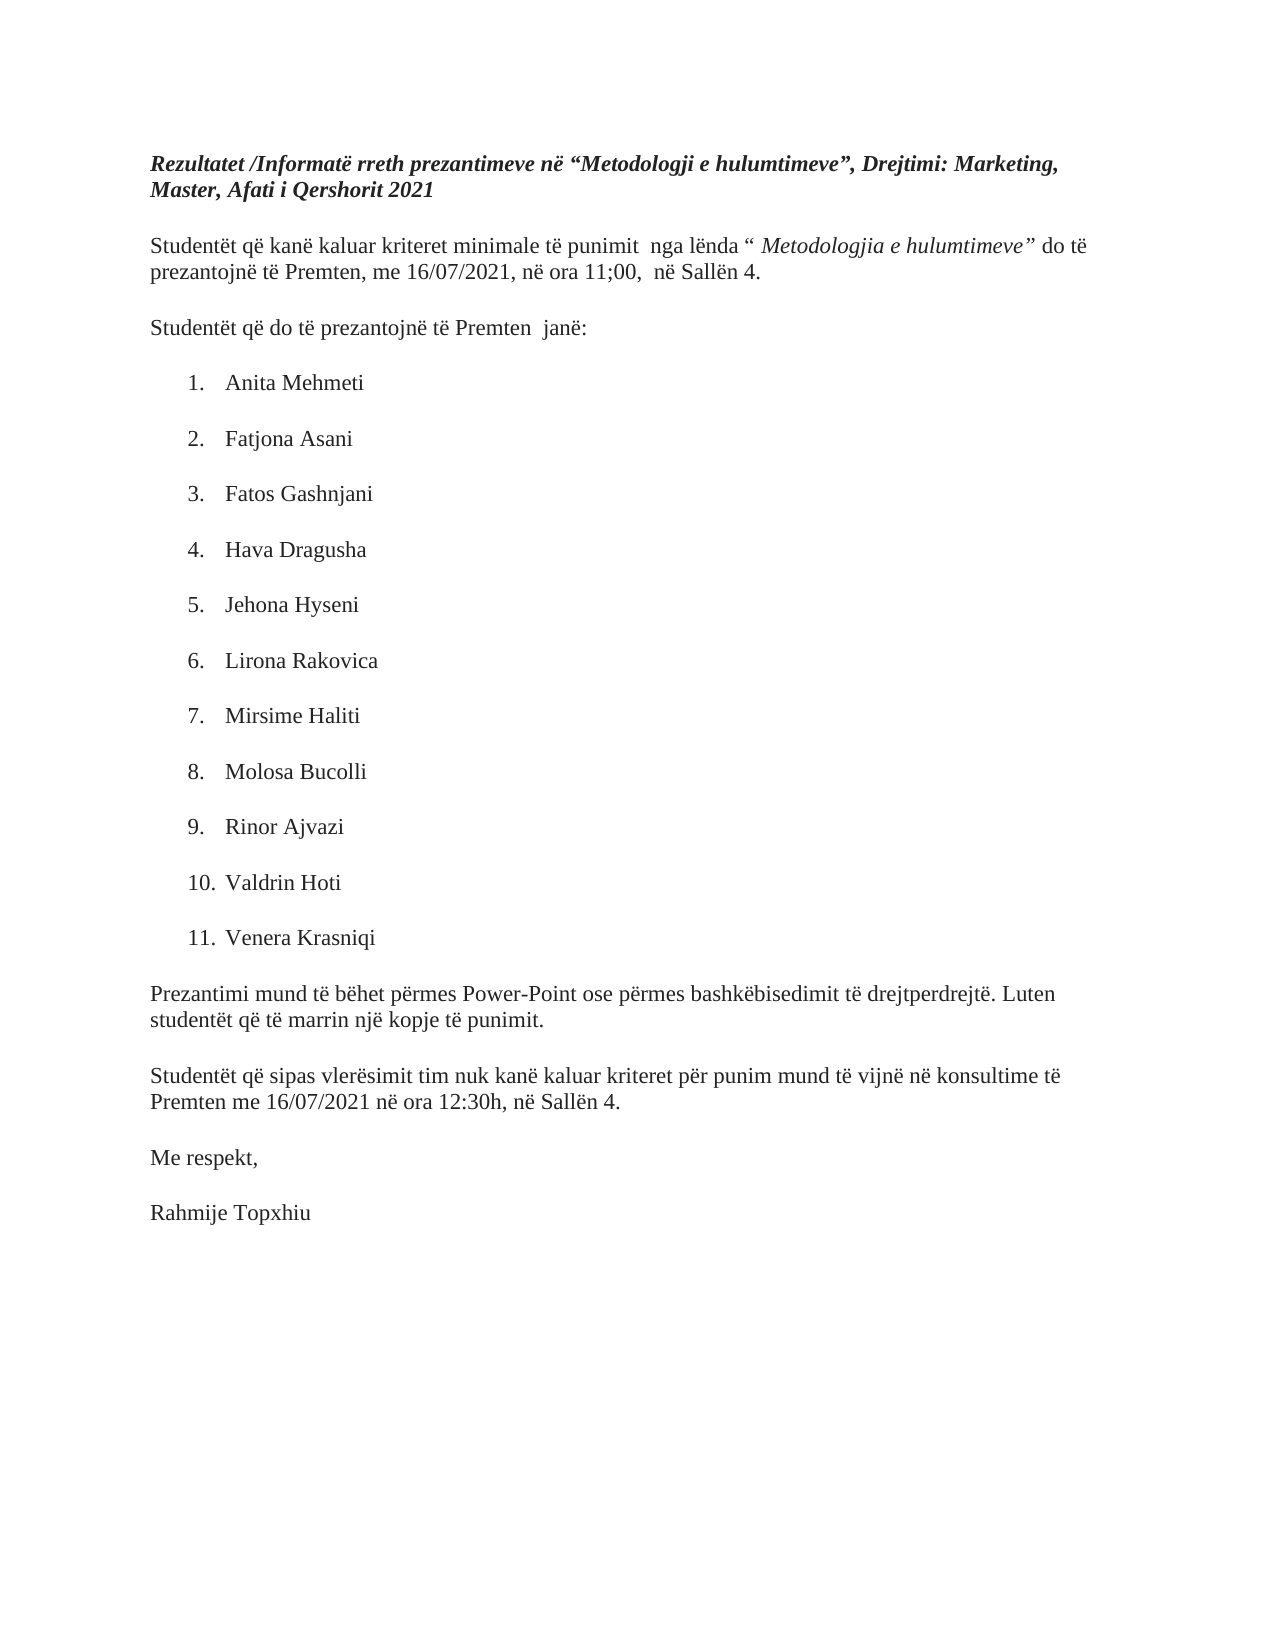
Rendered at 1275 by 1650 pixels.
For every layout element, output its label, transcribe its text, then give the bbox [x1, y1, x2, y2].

text Rahmije Topxhiu [150, 1199, 1125, 1226]
text Rezultatet /Informatë rreth prezantimeve në “Metodologji e hulumtimeve”, Drejtimi: Marketing, Master, Afati i Qershorit 2021 [150, 150, 1125, 203]
list Valdrin Hoti [187, 869, 1125, 895]
list Hava Dragusha [187, 536, 1125, 562]
list Venera Krasniqi [187, 924, 1125, 951]
list Lirona Rakovica [187, 647, 1125, 673]
list Mirsime Haliti [187, 702, 1125, 729]
text Prezantimi mund të bëhet përmes Power-Point ose përmes bashkëbisedimit të drejtperdrejtë. Luten studentët që të marrin një kopje të punimit. [150, 980, 1125, 1033]
list Jehona Hyseni [187, 591, 1125, 618]
list Fatos Gashnjani [187, 480, 1125, 507]
list Anita Mehmeti [187, 369, 1125, 396]
list Rinor Ajvazi [187, 813, 1125, 840]
list Fatjona Asani [187, 425, 1125, 451]
text Me respekt, [150, 1144, 1125, 1170]
list Molosa Bucolli [187, 758, 1125, 784]
text Studentët që do të prezantojnë të Premten janë: [150, 314, 1125, 340]
text Studentët që sipas vlerësimit tim nuk kanë kaluar kriteret për punim mund të vijnë në konsultime të Premten me 16/07/2021 në ora 12:30h, në Sallën 4. [150, 1062, 1125, 1114]
text Studentët që kanë kaluar kriteret minimale të punimit nga lënda “ Metodologjia e hulumtimeve” do të prezantojnë të Premten, me 16/07/2021, në ora 11;00, në Sallën 4. [150, 232, 1125, 284]
